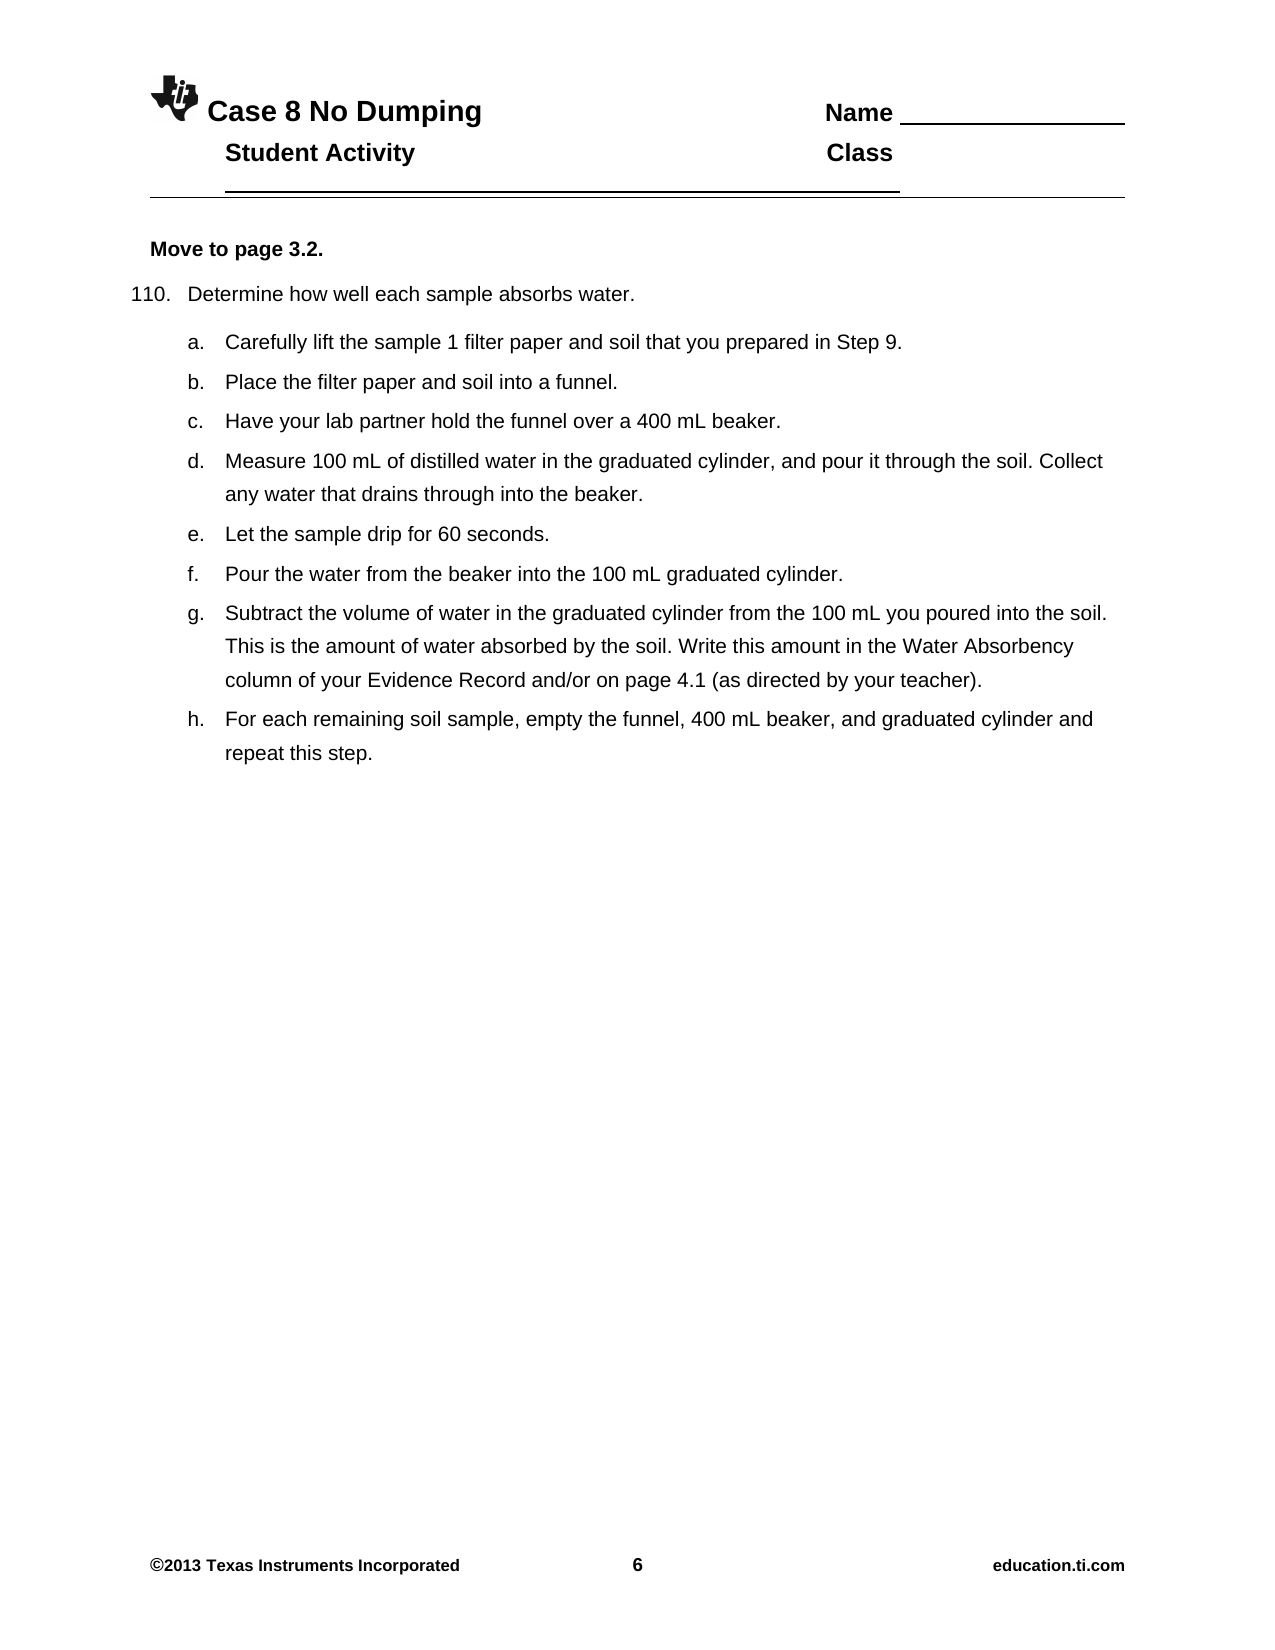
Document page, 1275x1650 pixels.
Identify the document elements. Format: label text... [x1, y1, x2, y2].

picture [150, 75, 199, 122]
table_cell Move to page 3.2. 110. Determine how well each sample absorbs water. Carefully lift the sample 1 filter paper and soil that you prepared in Step 9. Place the filter paper and soil into a funnel. Have your lab partner hold the funnel over a 400 mL beaker. Measure 100 mL of distilled water in the graduated cylinder, and pour it through the soil. Collect any water that drains through into the beaker. Let the sample drip for 60 seconds. Pour the water from the beaker into the 100 mL graduated cylinder. Subtract the volume of water in the graduated cylinder from the 100 mL you poured into the soil. This is the amount of water absorbed by the soil. Write this amount in the Water Absorbency column of your Evidence Record and/or on page 4.1 (as directed by your teacher). For each remaining soil sample, empty the funnel, 400 mL beaker, and graduated cylinder and repeat this step. [139, 227, 1134, 771]
